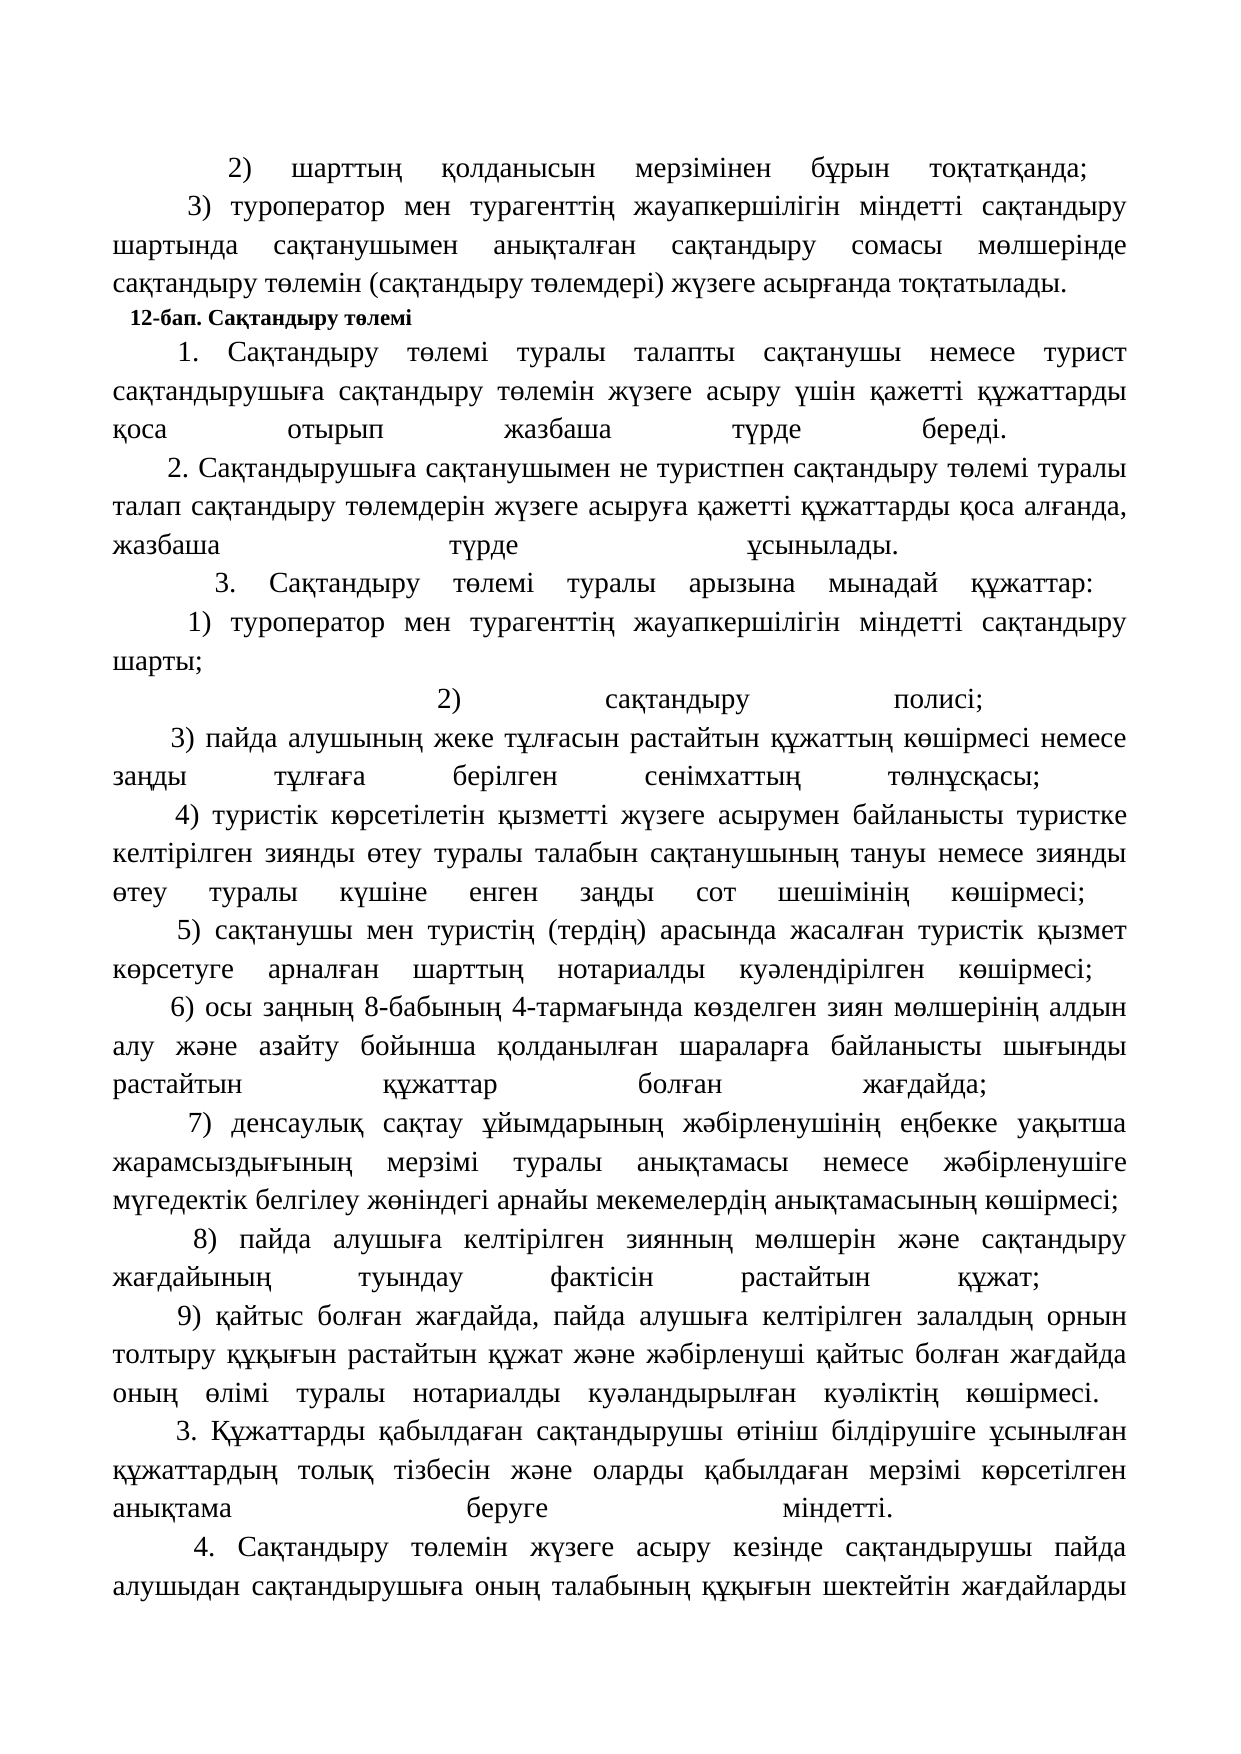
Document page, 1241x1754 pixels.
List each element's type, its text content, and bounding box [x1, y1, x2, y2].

text 12-бап. Сақтандыру төлемi [112, 304, 1128, 331]
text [112, 334, 1128, 1601]
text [112, 150, 1128, 299]
